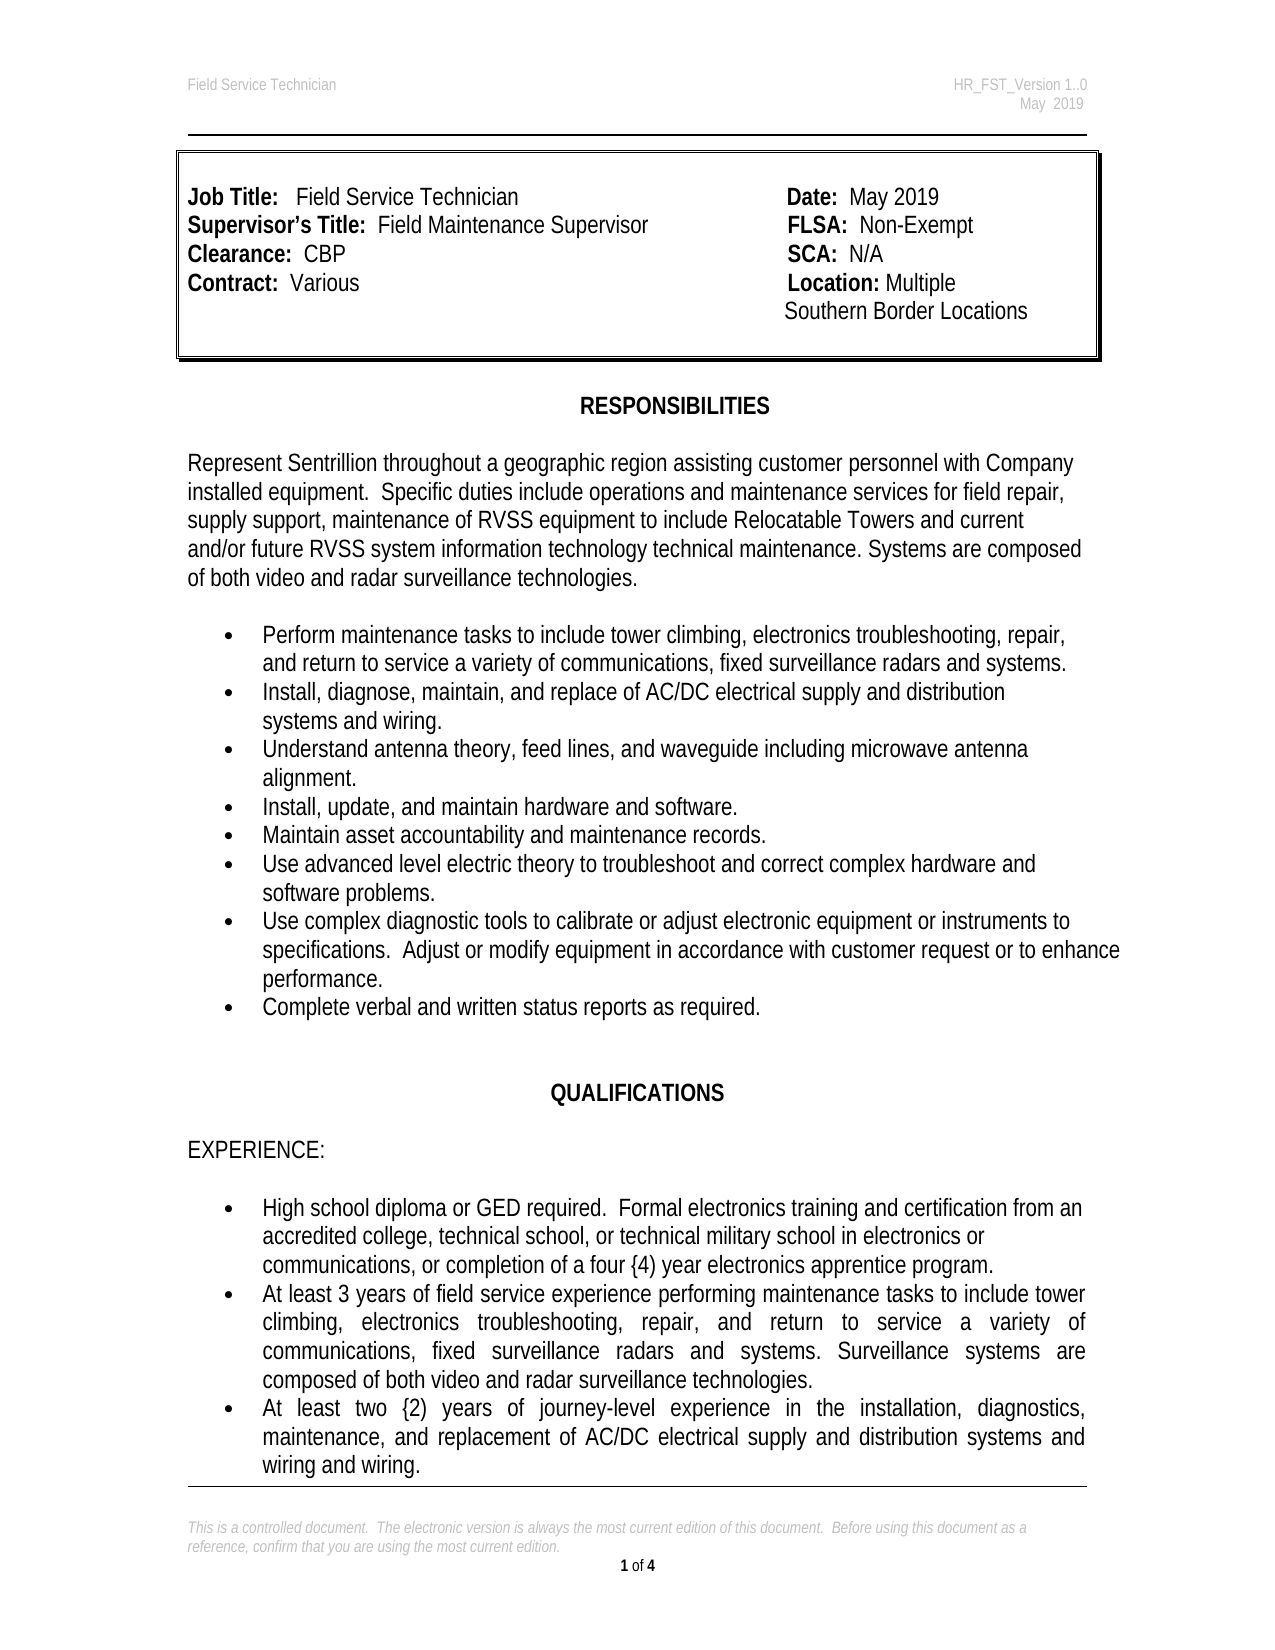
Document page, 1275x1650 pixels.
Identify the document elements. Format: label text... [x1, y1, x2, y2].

list Maintain asset accountability and maintenance records. [225, 820, 1087, 849]
list Use advanced level electric theory to troubleshoot and correct complex hardware and software problems. [225, 849, 1087, 906]
text EXPERIENCE: [187, 1135, 1087, 1164]
list Use complex diagnostic tools to calibrate or adjust electronic equipment or instruments to specifications. Adjust or modify equipment in accordance with customer request or to enhance performance. [225, 906, 1162, 992]
text Clearance: CBP SCA: N/A [187, 239, 1087, 268]
subtitle QUALIFICATIONS [187, 1078, 1087, 1107]
subtitle RESPONSIBILITIES [187, 391, 1162, 419]
list At least 3 years of field service experience performing maintenance tasks to include tower climbing, electronics troubleshooting, repair, and return to service a variety of communications, fixed surveillance radars and systems. Surveillance systems are composed of both video and radar surveillance technologies. [225, 1279, 1087, 1393]
list High school diploma or GED required. Formal electronics training and certification from an accredited college, technical school, or technical military school in electronics or communications, or completion of a four {4) year electronics apprentice program. [225, 1193, 1087, 1279]
list Install, update, and maintain hardware and software. [225, 792, 1087, 820]
list Install, diagnose, maintain, and replace of AC/DC electrical supply and distribution systems and wiring. [225, 677, 1087, 734]
list Understand antenna theory, feed lines, and waveguide including microwave antenna alignment. [225, 734, 1087, 792]
text Southern Border Locations [187, 296, 1087, 325]
text Represent Sentrillion throughout a geographic region assisting customer personnel with Company installed equipment. Specific duties include operations and maintenance services for field repair, supply support, maintenance of RVSS equipment to include Relocatable Towers and current and/or future RVSS system information technology technical maintenance. Systems are composed of both video and radar surveillance technologies. [187, 448, 1087, 591]
text Contract: Various Location: Multiple [187, 268, 1087, 296]
list Perform maintenance tasks to include tower climbing, electronics troubleshooting, repair, and return to service a variety of communications, fixed surveillance radars and systems. [225, 620, 1087, 677]
text Job Title: Field Service Technician Date: May 2019 [187, 182, 1087, 210]
text Supervisor’s Title: Field Maintenance Supervisor FLSA: Non-Exempt [187, 210, 1087, 239]
list Complete verbal and written status reports as required. [225, 992, 1162, 1021]
list At least two {2) years of journey-level experience in the installation, diagnostics, maintenance, and replacement of AC/DC electrical supply and distribution systems and wiring and wiring. [225, 1393, 1087, 1479]
